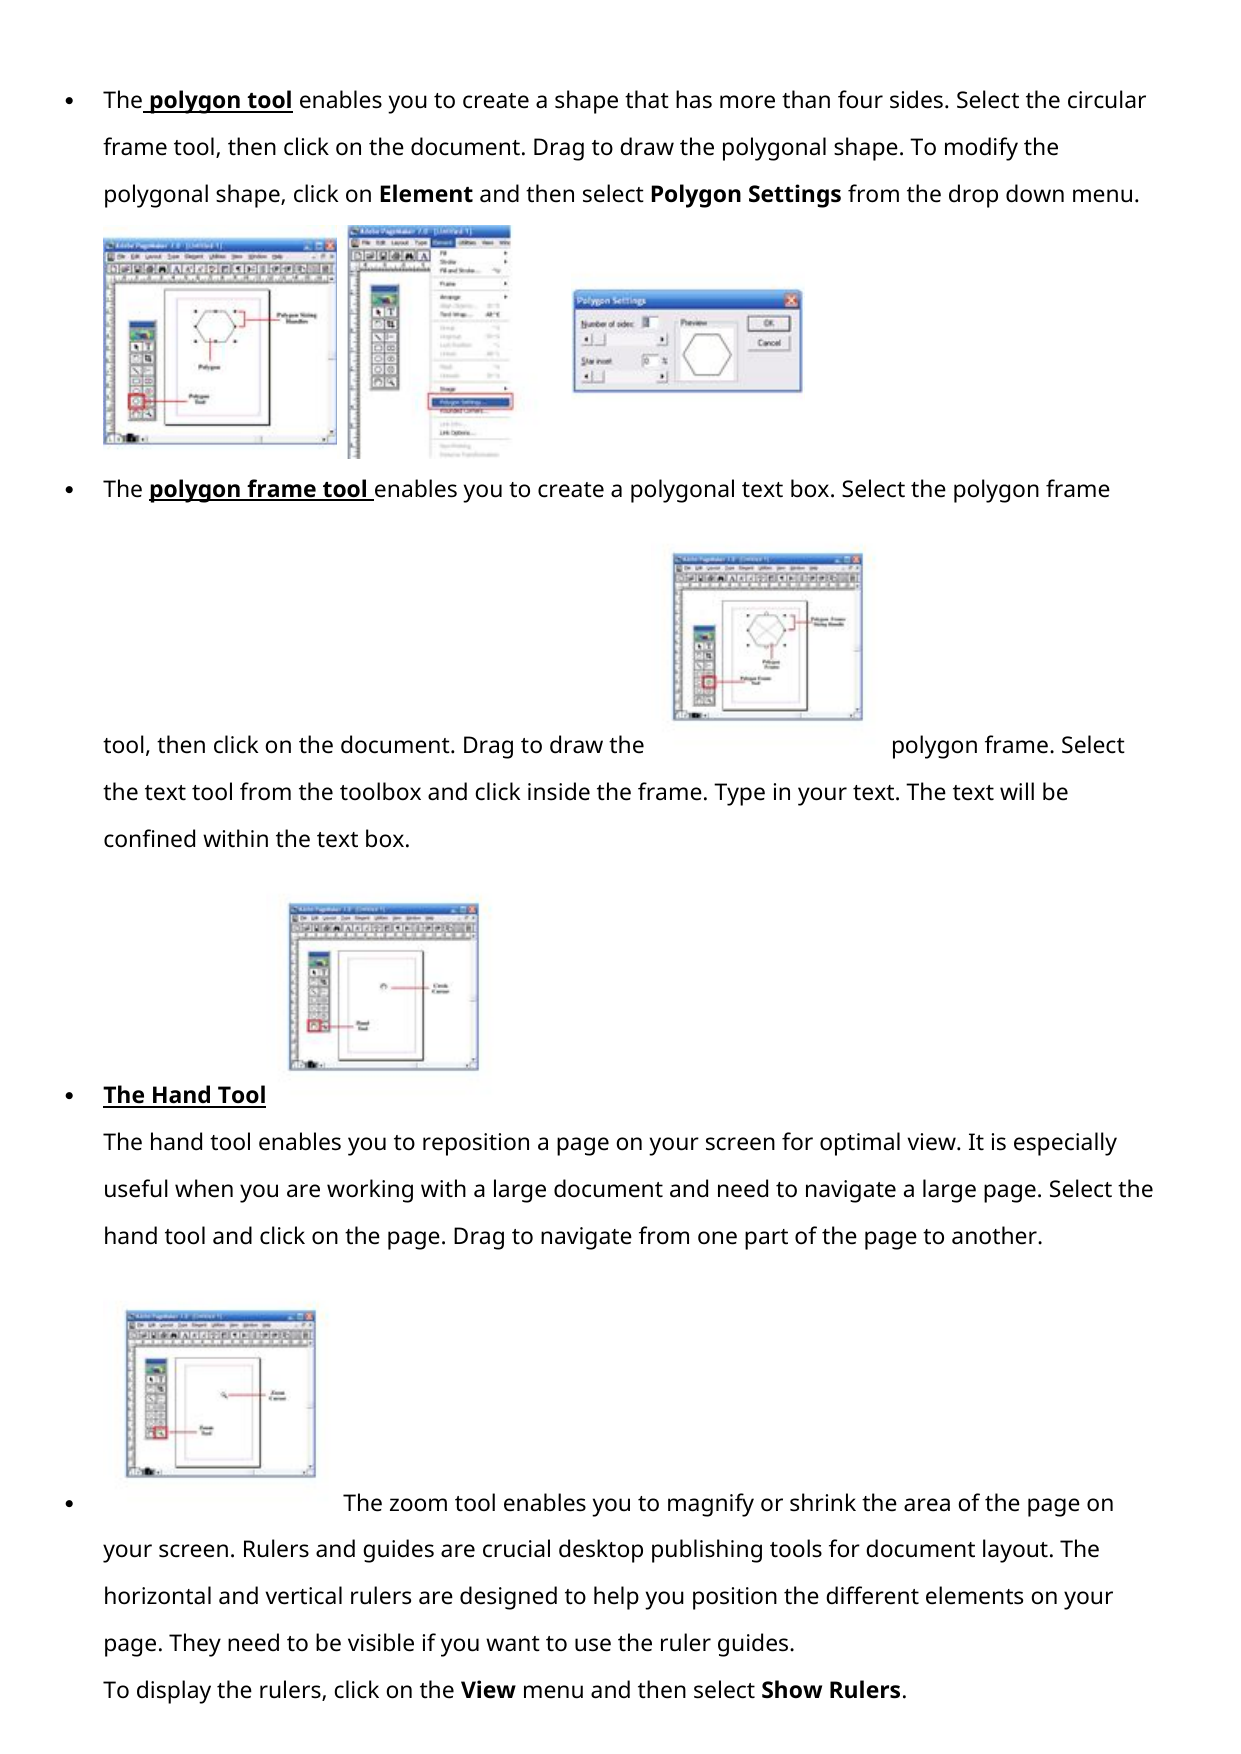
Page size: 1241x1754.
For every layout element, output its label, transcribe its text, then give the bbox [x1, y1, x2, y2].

text The hand tool enables you to reposition a page on your screen for optimal view. It is especially useful when you are working with a large document and need to navigate a large page. Select the hand tool and click on the page. Drag to navigate from one part of the page to another. [103, 1126, 1162, 1251]
list The zoom tool enables you to magnify or shrink the area of the page on your screen. Rulers and guides are crucial desktop publishing tools for document layout. The horizontal and vertical rulers are designed to help you position the different elements on your page. They need to be visible if you want to use the ruler guides. [66, 1277, 1162, 1658]
list The polygon tool enables you to create a shape that has more than four sides. Select the circular frame tool, then click on the document. Drag to draw the polygonal shape. To modify the polygonal shape, click on Element and then select Polygon Settings from the drop down menu. [66, 84, 1162, 209]
text To display the rulers, click on the View menu and then select Show Rulers. [103, 1674, 1162, 1705]
picture [103, 225, 805, 459]
picture [103, 1277, 338, 1511]
picture [651, 519, 885, 754]
picture [266, 870, 501, 1104]
list The polygon frame tool enables you to create a polygonal text box. Select the polygon frame tool, then click on the document. Drag to draw the polygon frame. Select the text tool from the toolbox and click inside the frame. Type in your text. The text will be confined within the text box. [66, 473, 1162, 854]
list The Hand Tool [66, 870, 1162, 1111]
